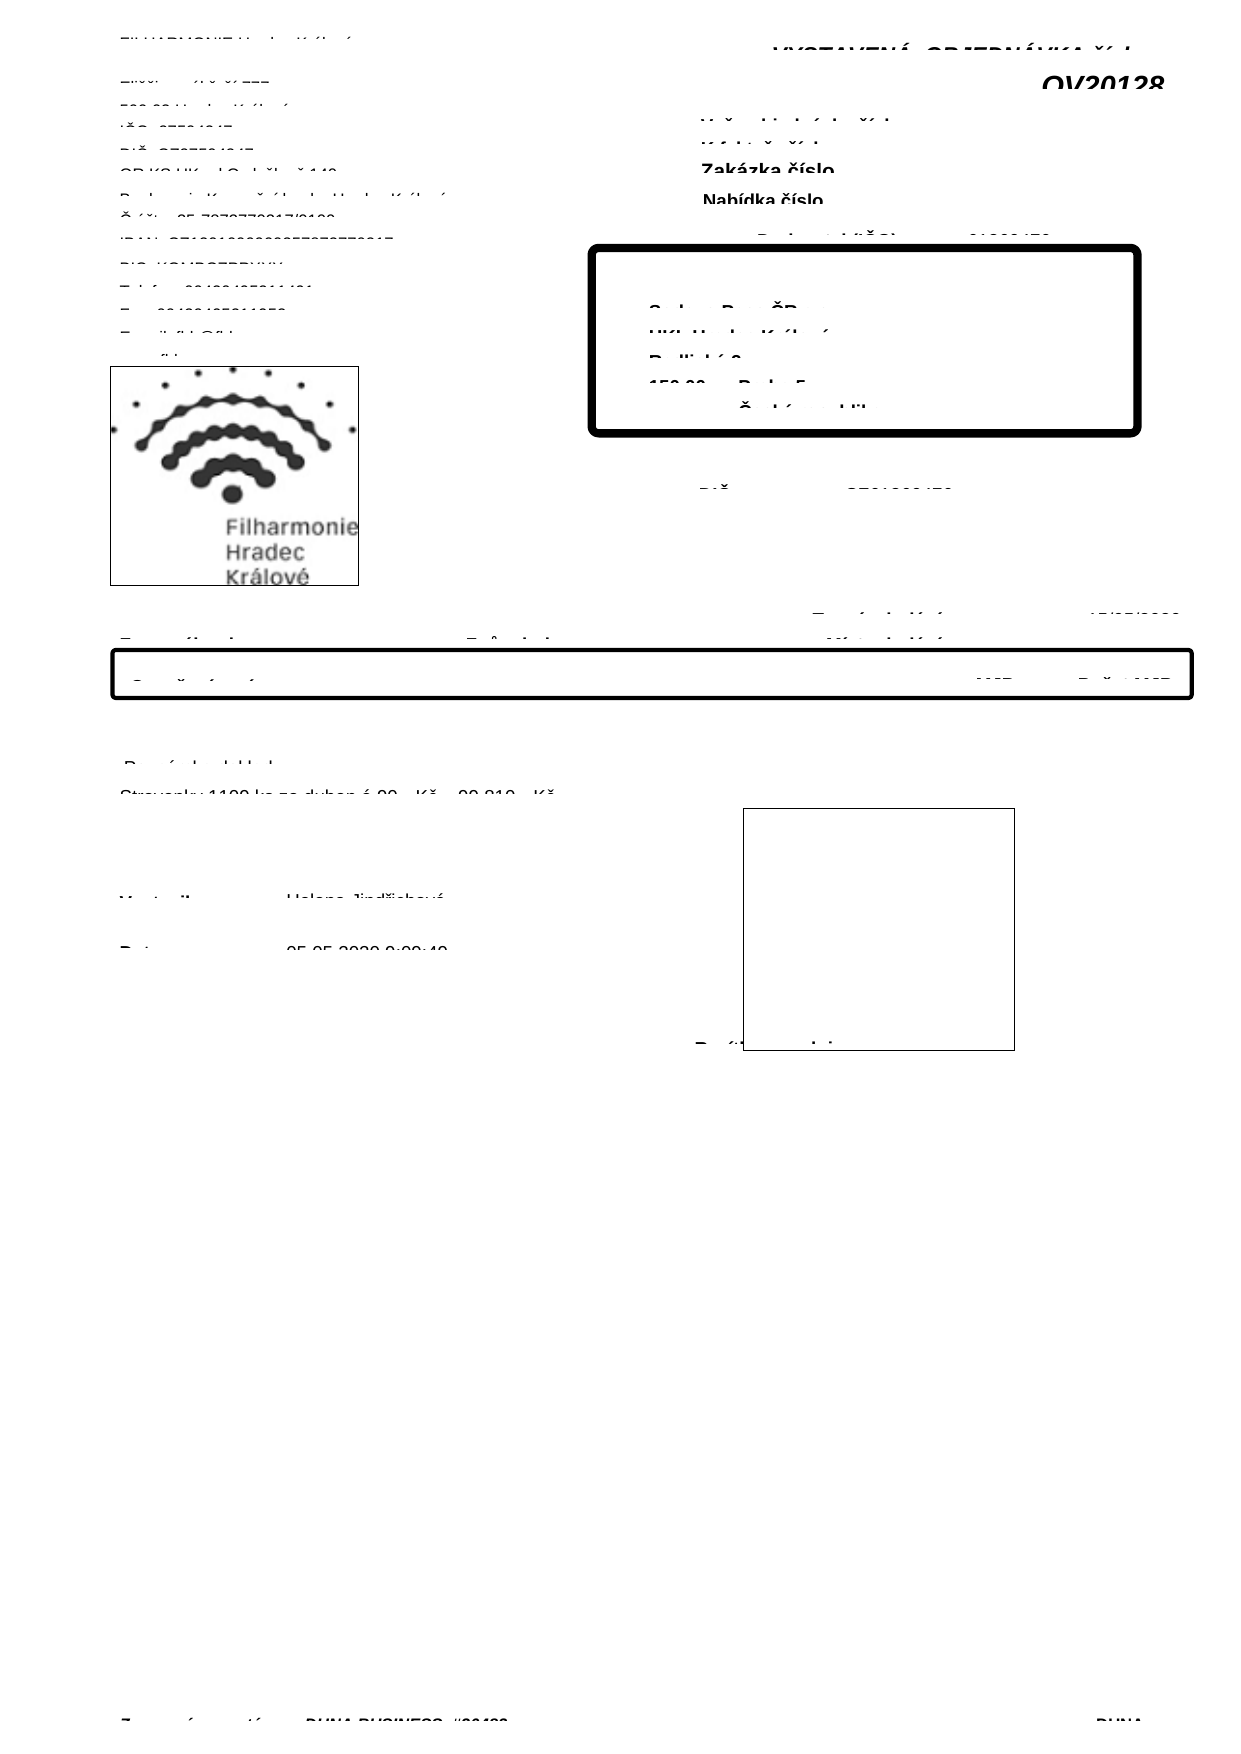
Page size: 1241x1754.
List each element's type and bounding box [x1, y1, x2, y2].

picture [744, 809, 1014, 1050]
picture [111, 367, 358, 585]
